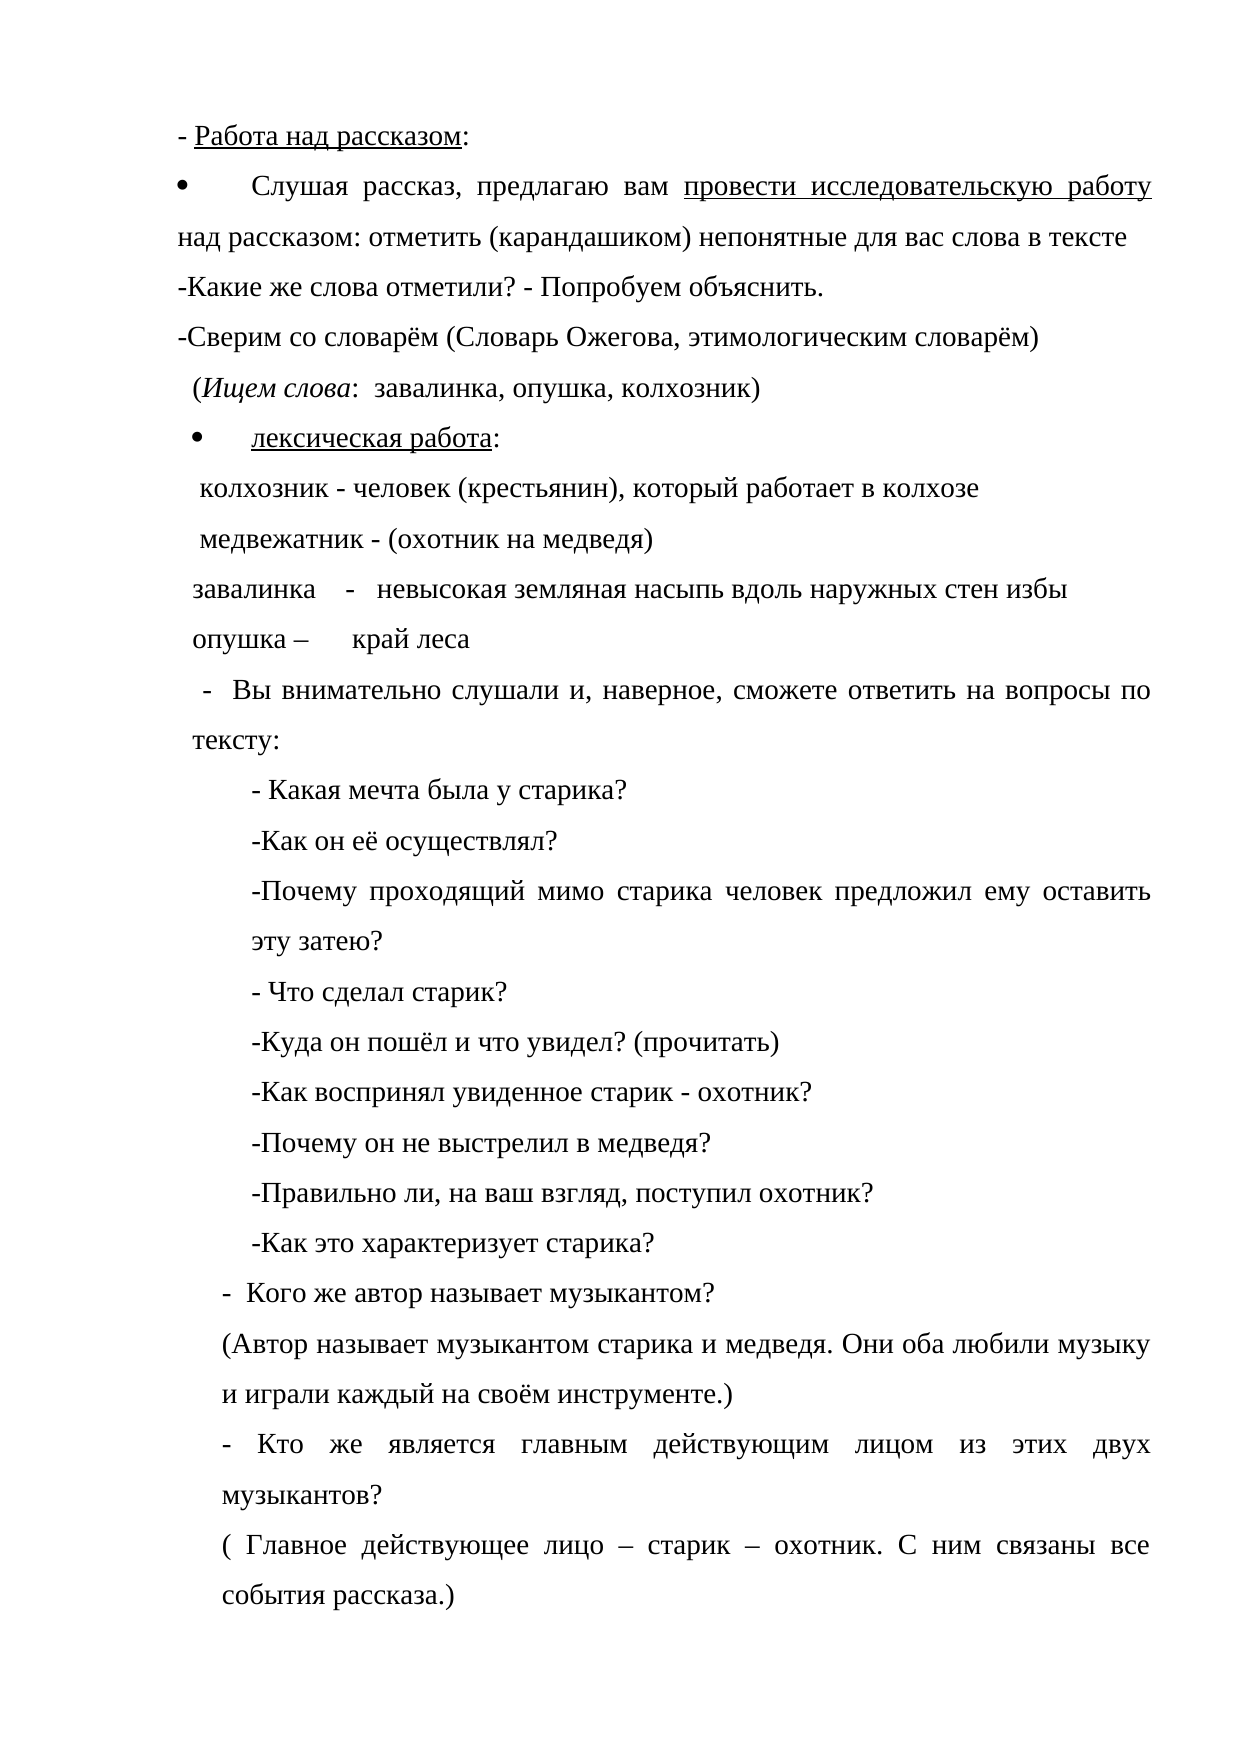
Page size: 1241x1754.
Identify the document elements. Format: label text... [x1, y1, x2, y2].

list опушка – край леса [192, 622, 1152, 655]
list - Работа над рассказом: [177, 118, 1152, 152]
list -Куда он пошёл и что увидел? (прочитать) [251, 1024, 1152, 1058]
list -Как он её осуществлял? [251, 823, 1152, 856]
list -Как воспринял увиденное старик - охотник? [251, 1074, 1152, 1108]
list - Какая мечта была у старика? [251, 772, 1152, 806]
list Слушая рассказ, предлагаю вам провести исследовательскую работу над рассказом: отметить (карандашиком) непонятные для вас слова в тексте [177, 168, 1152, 252]
text медвежатник - (охотник на медведя) [192, 521, 1152, 554]
text - Кого же автор называет музыкантом? [222, 1276, 1152, 1309]
list колхозник - человек (крестьянин), который работает в колхозе [192, 471, 1152, 504]
list - Вы внимательно слушали и, наверное, сможете ответить на вопросы по тексту: [192, 672, 1152, 756]
list лексическая работа: [192, 420, 1152, 454]
text (Автор называет музыкантом старика и медведя. Они оба любили музыку и играли каждый на своём инструменте.) [222, 1326, 1152, 1410]
text ( Главное действующее лицо – старик – охотник. С ним связаны все события рассказа.) [222, 1527, 1152, 1611]
list -Как это характеризует старика? [251, 1225, 1152, 1259]
list -Правильно ли, на ваш взгляд, поступил охотник? [251, 1175, 1152, 1208]
list - Что сделал старик? [251, 974, 1152, 1007]
list -Почему он не выстрелил в медведя? [251, 1125, 1152, 1158]
list -Какие же слова отметили? - Попробуем объяснить. [177, 269, 1152, 303]
list -Сверим со словарём (Словарь Ожегова, этимологическим словарём) [177, 319, 1152, 353]
text - Кто же является главным действующим лицом из этих двух музыкантов? [222, 1427, 1152, 1510]
text завалинка - невысокая земляная насыпь вдоль наружных стен избы [192, 571, 1152, 605]
list -Почему проходящий мимо старика человек предложил ему оставить эту затею? [251, 873, 1152, 957]
list (Ищем слова: завалинка, опушка, колхозник) [192, 370, 1152, 403]
